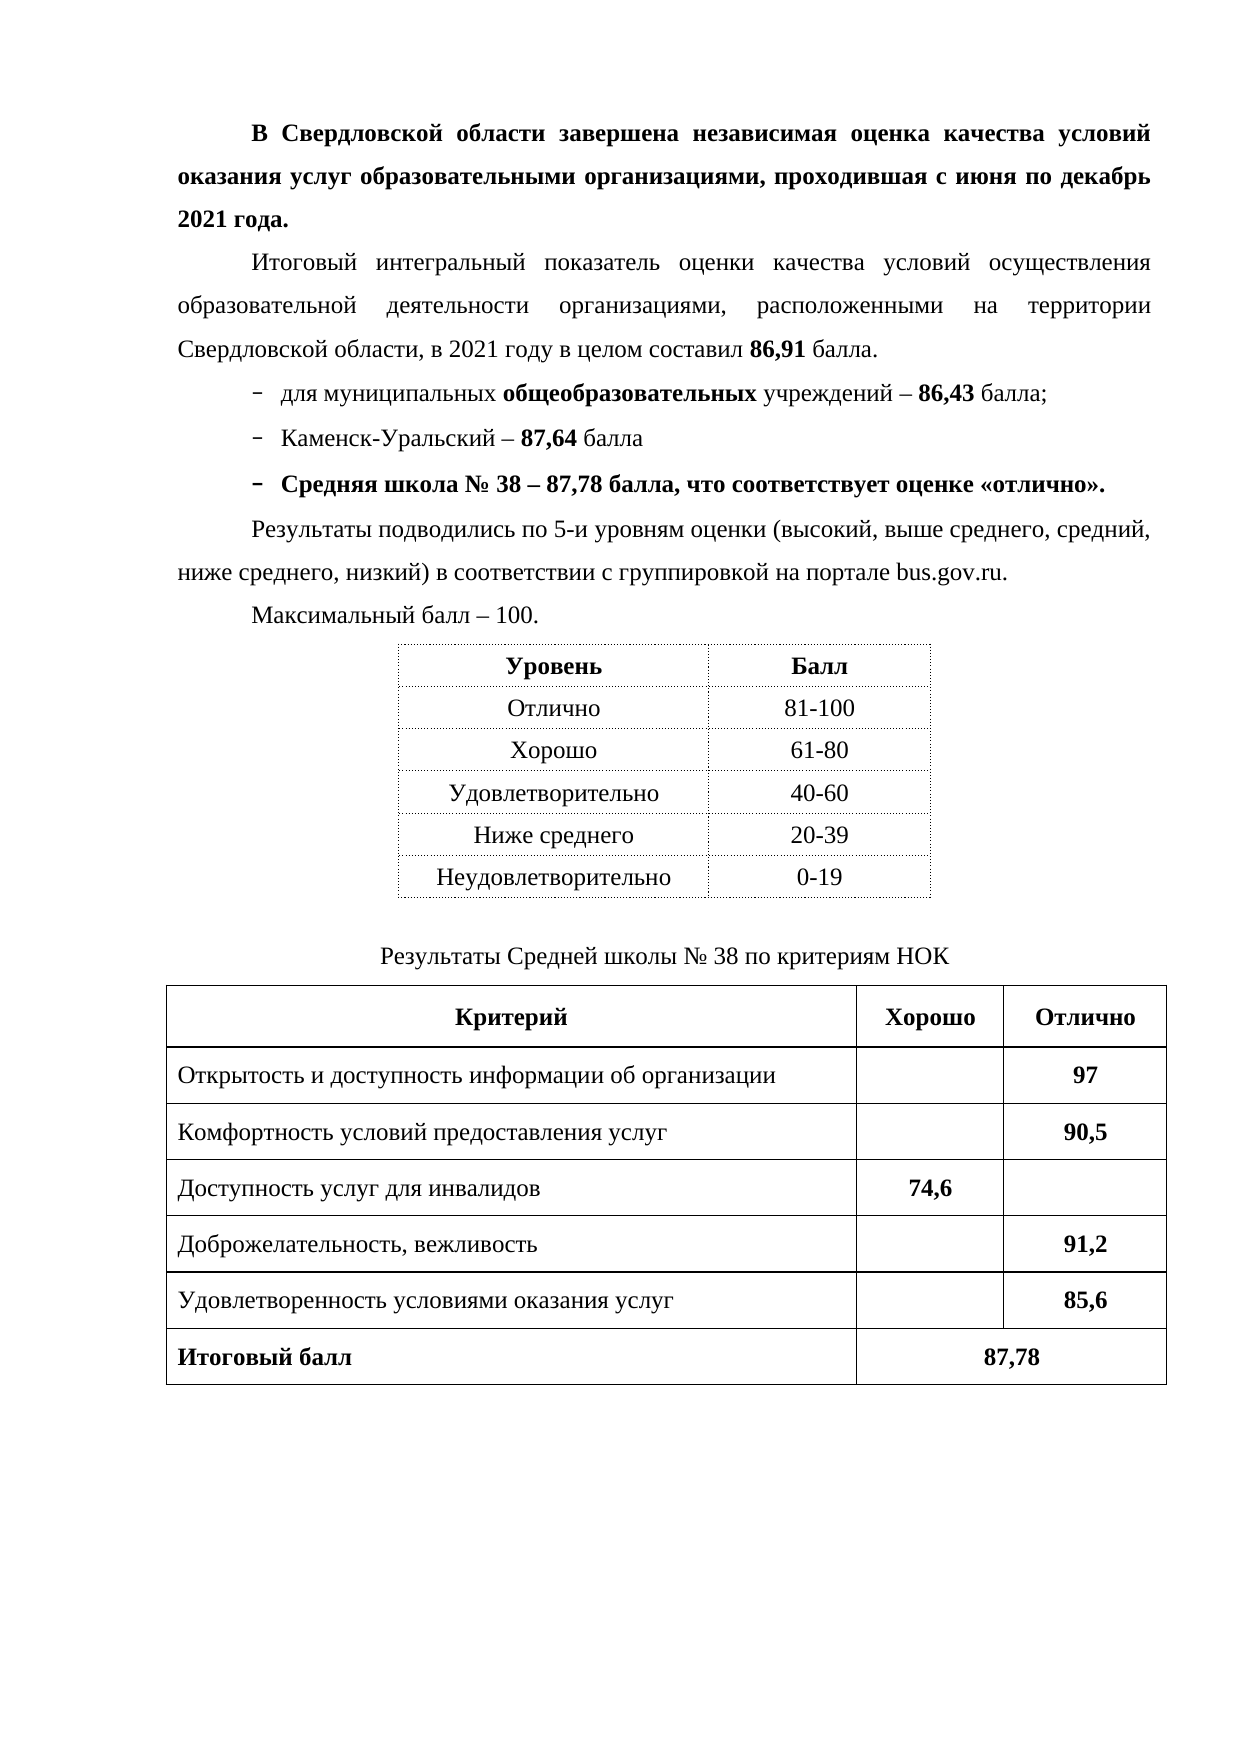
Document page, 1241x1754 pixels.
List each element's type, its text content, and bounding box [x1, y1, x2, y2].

list Средняя школа № 38 – 87,78 балла, что соответствует оценке «отлично». [177, 468, 1152, 499]
table_cell 91,2 [1004, 1216, 1166, 1271]
table_cell Ниже среднего [399, 813, 709, 855]
table_header Уровень [399, 644, 709, 686]
table_cell Удовлетворительно [399, 770, 709, 813]
list для муниципальных общеобразовательных учреждений – 86,43 балла; [177, 377, 1152, 407]
text Результаты Средней школы № 38 по критериям НОК [177, 941, 1152, 970]
table_cell [857, 1104, 1003, 1159]
table_cell 97 [1004, 1048, 1166, 1103]
table_cell 74,6 [857, 1160, 1003, 1215]
list Каменск-Уральский – 87,64 балла [177, 423, 1152, 453]
table_cell Отлично [399, 686, 709, 728]
table_cell [857, 1048, 1003, 1103]
table_cell Хорошо [399, 728, 709, 770]
text Максимальный балл – 100. [177, 600, 1152, 629]
table_cell Комфортность условий предоставления услуг [167, 1104, 856, 1159]
table_cell 90,5 [1004, 1104, 1166, 1159]
table_cell 20-39 [709, 813, 930, 855]
table_header Критерий [167, 986, 856, 1046]
table_cell Доброжелательность, вежливость [167, 1216, 856, 1271]
table_cell [857, 1216, 1003, 1271]
table_cell 0-19 [709, 855, 930, 897]
table_cell Доступность услуг для инвалидов [167, 1160, 856, 1215]
text В Свердловской области завершена независимая оценка качества условий оказания услуг образовательными организациями, проходившая с июня по декабрь 2021 года. [177, 118, 1152, 233]
table_cell 85,6 [1004, 1273, 1166, 1328]
table_cell 81-100 [709, 686, 930, 728]
table_header Отлично [1004, 986, 1166, 1046]
table_cell 40-60 [709, 770, 930, 813]
table_header Хорошо [857, 986, 1003, 1046]
table_cell Неудовлетворительно [399, 855, 709, 897]
table_cell 61-80 [709, 728, 930, 770]
table_cell Удовлетворенность условиями оказания услуг [167, 1273, 856, 1328]
text Результаты подводились по 5-и уровням оценки (высокий, выше среднего, средний, ниже среднего, низкий) в соответствии с группировкой на портале bus.gov.ru. [177, 514, 1152, 586]
table_cell 87,78 [857, 1329, 1166, 1384]
text Итоговый интегральный показатель оценки качества условий осуществления образовательной деятельности организациями, расположенными на территории Свердловской области, в 2021 году в целом составил 86,91 балла. [177, 247, 1152, 362]
table_cell [857, 1273, 1003, 1328]
table_cell Открытость и доступность информации об организации [167, 1048, 856, 1103]
table_cell Итоговый балл [167, 1329, 856, 1384]
table_cell [1004, 1160, 1166, 1215]
table_header Балл [709, 644, 930, 686]
